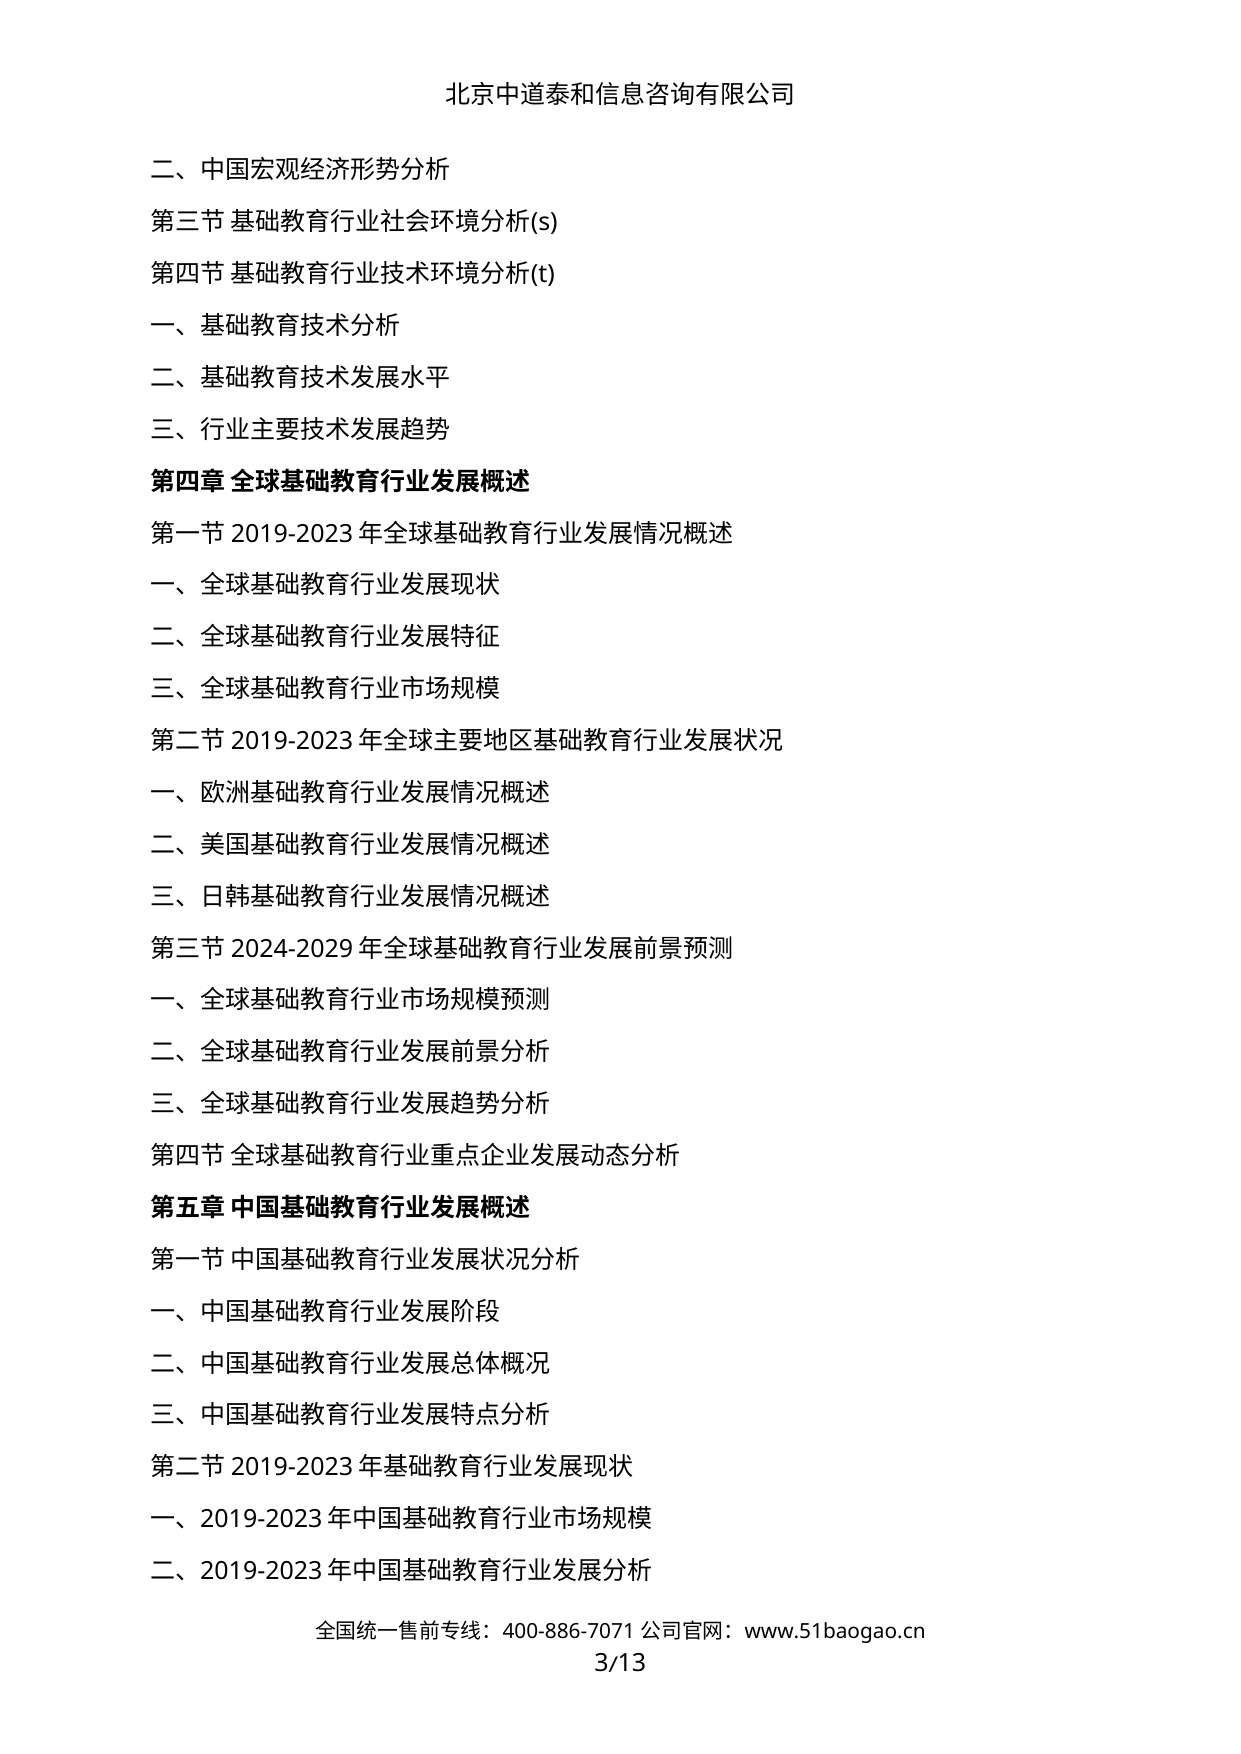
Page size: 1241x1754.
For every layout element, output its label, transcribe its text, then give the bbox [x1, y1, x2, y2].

text 二、全球基础教育行业发展前景分析 [150, 1032, 1090, 1068]
text 一、基础教育技术分析 [150, 306, 1090, 342]
text 一、欧洲基础教育行业发展情况概述 [150, 772, 1090, 809]
text 三、全球基础教育行业市场规模 [150, 669, 1090, 705]
text 第三节 2024-2029年全球基础教育行业发展前景预测 [150, 928, 1090, 964]
text 二、全球基础教育行业发展特征 [150, 617, 1090, 653]
text 第一节 2019-2023年全球基础教育行业发展情况概述 [150, 513, 1090, 549]
text 三、全球基础教育行业发展趋势分析 [150, 1084, 1090, 1120]
text 第三节 基础教育行业社会环境分析(s) [150, 202, 1090, 238]
text 第二节 2019-2023年全球主要地区基础教育行业发展状况 [150, 721, 1090, 757]
text 第二节 2019-2023年基础教育行业发展现状 [150, 1447, 1090, 1483]
text 第四节 基础教育行业技术环境分析(t) [150, 254, 1090, 290]
text 第四章 全球基础教育行业发展概述 [150, 461, 1090, 497]
text 一、中国基础教育行业发展阶段 [150, 1291, 1090, 1327]
text 二、2019-2023年中国基础教育行业发展分析 [150, 1551, 1090, 1587]
text 二、基础教育技术发展水平 [150, 357, 1090, 394]
text 二、中国基础教育行业发展总体概况 [150, 1343, 1090, 1379]
text 二、中国宏观经济形势分析 [150, 150, 1090, 186]
text 第一节 中国基础教育行业发展状况分析 [150, 1239, 1090, 1276]
text 第四节 全球基础教育行业重点企业发展动态分析 [150, 1136, 1090, 1172]
text 三、中国基础教育行业发展特点分析 [150, 1395, 1090, 1431]
text 三、行业主要技术发展趋势 [150, 409, 1090, 446]
text 一、2019-2023年中国基础教育行业市场规模 [150, 1499, 1090, 1535]
text 三、日韩基础教育行业发展情况概述 [150, 876, 1090, 912]
text 一、全球基础教育行业市场规模预测 [150, 980, 1090, 1016]
text 一、全球基础教育行业发展现状 [150, 565, 1090, 601]
text 二、美国基础教育行业发展情况概述 [150, 824, 1090, 861]
text 第五章 中国基础教育行业发展概述 [150, 1187, 1090, 1224]
